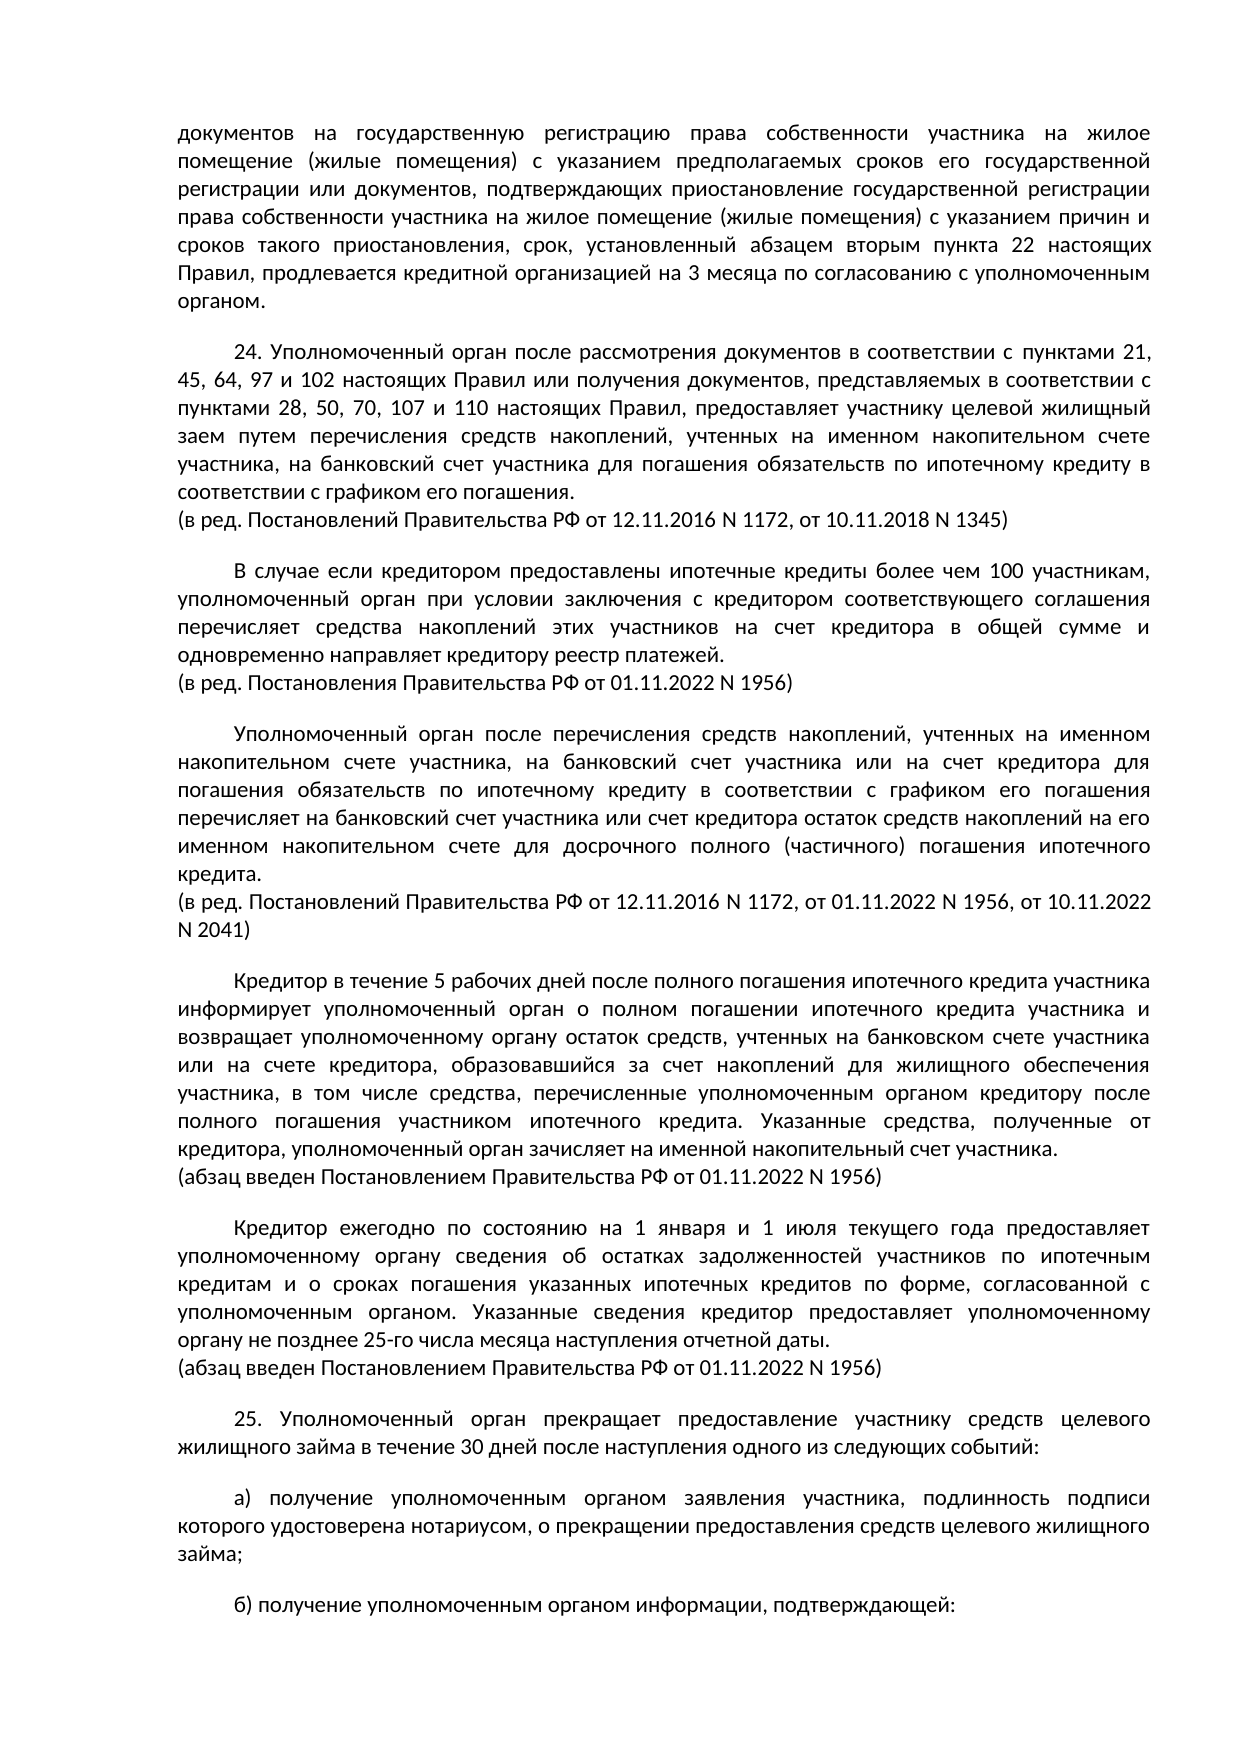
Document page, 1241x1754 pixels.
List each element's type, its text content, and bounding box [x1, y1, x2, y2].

text (абзац введен Постановлением Правительства РФ от 01.11.2022 N 1956) [177, 1162, 1152, 1191]
text 25. Уполномоченный орган прекращает предоставление участнику средств целевого жилищного займа в течение 30 дней после наступления одного из следующих событий: [177, 1404, 1152, 1461]
text 24. Уполномоченный орган после рассмотрения документов в соответствии с пунктами 21, 45, 64, 97 и 102 настоящих Правил или получения документов, представляемых в соответствии с пунктами 28, 50, 70, 107 и 110 настоящих Правил, предоставляет участнику целевой жилищный заем путем перечисления средств накоплений, учтенных на именном накопительном счете участника, на банковский счет участника для погашения обязательств по ипотечному кредиту в соответствии с графиком его погашения. [177, 337, 1152, 505]
text Кредитор в течение 5 рабочих дней после полного погашения ипотечного кредита участника информирует уполномоченный орган о полном погашении ипотечного кредита участника и возвращает уполномоченному органу остаток средств, учтенных на банковском счете участника или на счете кредитора, образовавшийся за счет накоплений для жилищного обеспечения участника, в том числе средства, перечисленные уполномоченным органом кредитору после полного погашения участником ипотечного кредита. Указанные средства, полученные от кредитора, уполномоченный орган зачисляет на именной накопительный счет участника. [177, 966, 1152, 1162]
text (в ред. Постановлений Правительства РФ от 12.11.2016 N 1172, от 10.11.2018 N 1345) [177, 505, 1152, 533]
text (в ред. Постановления Правительства РФ от 01.11.2022 N 1956) [177, 668, 1152, 696]
text Кредитор ежегодно по состоянию на 1 января и 1 июля текущего года предоставляет уполномоченному органу сведения об остатках задолженностей участников по ипотечным кредитам и о сроках погашения указанных ипотечных кредитов по форме, согласованной с уполномоченным органом. Указанные сведения кредитор предоставляет уполномоченному органу не позднее 25-го числа месяца наступления отчетной даты. [177, 1213, 1152, 1353]
text б) получение уполномоченным органом информации, подтверждающей: [177, 1590, 1152, 1618]
text (абзац введен Постановлением Правительства РФ от 01.11.2022 N 1956) [177, 1353, 1152, 1382]
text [177, 118, 1152, 314]
text а) получение уполномоченным органом заявления участника, подлинность подписи которого удостоверена нотариусом, о прекращении предоставления средств целевого жилищного займа; [177, 1483, 1152, 1567]
text Уполномоченный орган после перечисления средств накоплений, учтенных на именном накопительном счете участника, на банковский счет участника или на счет кредитора для погашения обязательств по ипотечному кредиту в соответствии с графиком его погашения перечисляет на банковский счет участника или счет кредитора остаток средств накоплений на его именном накопительном счете для досрочного полного (частичного) погашения ипотечного кредита. [177, 719, 1152, 887]
text В случае если кредитором предоставлены ипотечные кредиты более чем 100 участникам, уполномоченный орган при условии заключения с кредитором соответствующего соглашения перечисляет средства накоплений этих участников на счет кредитора в общей сумме и одновременно направляет кредитору реестр платежей. [177, 556, 1152, 668]
text (в ред. Постановлений Правительства РФ от 12.11.2016 N 1172, от 01.11.2022 N 1956, от 10.11.2022 N 2041) [177, 887, 1152, 943]
